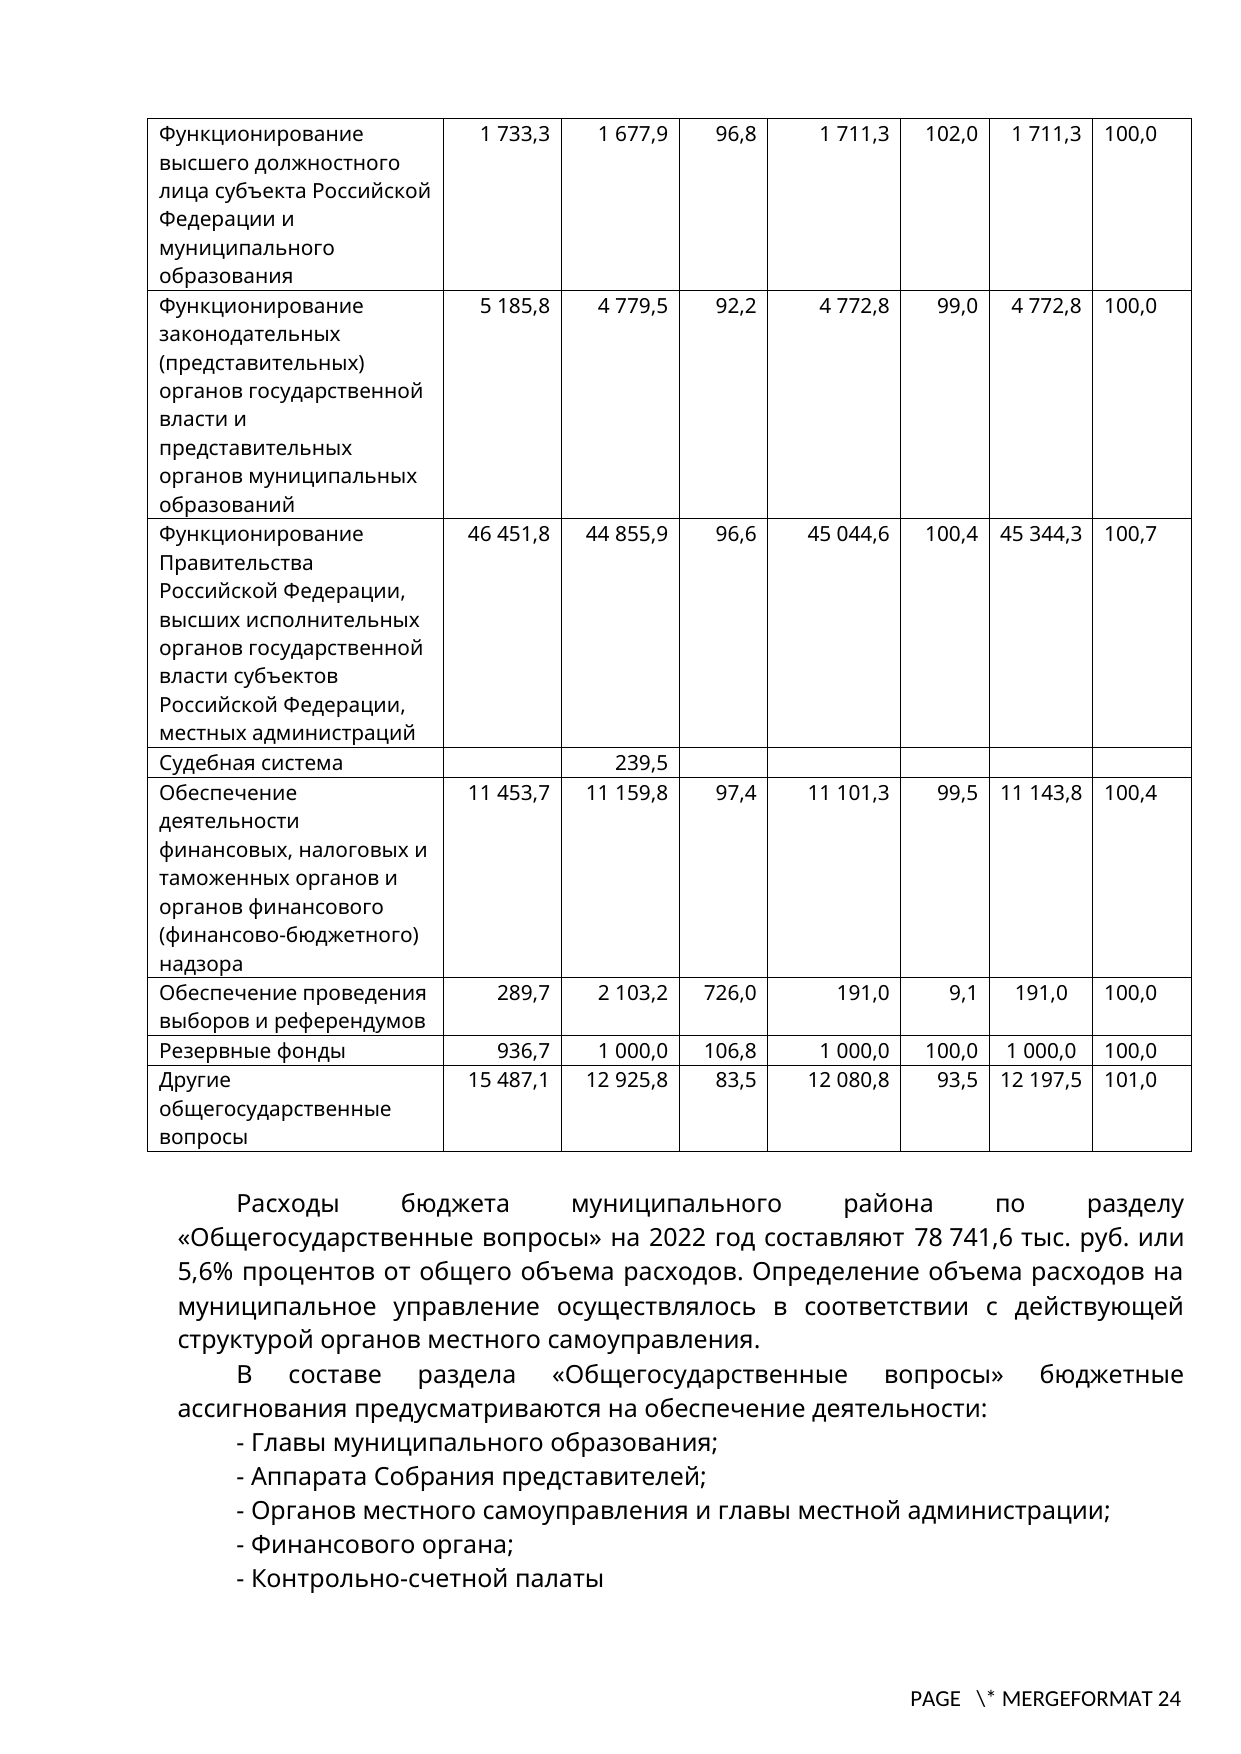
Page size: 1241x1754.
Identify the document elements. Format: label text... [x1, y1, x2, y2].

table_cell 96,6 [680, 519, 767, 747]
table_cell 106,8 [680, 1036, 767, 1064]
table_cell 1 000,0 [562, 1036, 679, 1064]
table_cell Функционирование законодательных (представительных) органов государственной власти и представительных органов муниципальных образований [148, 291, 443, 518]
table_cell 191,0 [768, 978, 900, 1035]
table_cell 1 711,3 [990, 119, 1092, 290]
table_cell 100,0 [1093, 978, 1191, 1035]
table_cell 5 185,8 [444, 291, 561, 518]
text Расходы бюджета муниципального района по разделу «Общегосударственные вопросы» на 2022 год составляют 78 741,6 тыс. руб. или 5,6% процентов от общего объема расходов. Определение объема расходов на муниципальное управление осуществлялось в соответствии с действующей структурой органов местного самоуправления. [177, 1186, 1185, 1356]
table_cell 46 451,8 [444, 519, 561, 747]
table_cell Обеспечение деятельности финансовых, налоговых и таможенных органов и органов финансового (финансово-бюджетного) надзора [148, 778, 443, 977]
table_cell 15 487,1 [444, 1066, 561, 1151]
table_cell 100,4 [1093, 778, 1191, 977]
table_cell 2 103,2 [562, 978, 679, 1035]
table_cell 83,5 [680, 1066, 767, 1151]
table_cell 100,7 [1093, 519, 1191, 747]
table_cell 96,8 [680, 119, 767, 290]
table_cell 239,5 [562, 748, 679, 777]
text - Финансового органа; [177, 1527, 1185, 1561]
table_cell 102,0 [901, 119, 989, 290]
table_cell 100,4 [901, 519, 989, 747]
text - Аппарата Собрания представителей; [177, 1458, 1185, 1492]
table_cell 92,2 [680, 291, 767, 518]
text В составе раздела «Общегосударственные вопросы» бюджетные ассигнования предусматриваются на обеспечение деятельности: [177, 1356, 1185, 1424]
table_cell 100,0 [1093, 119, 1191, 290]
table_cell Другие общегосударственные вопросы [148, 1066, 443, 1151]
table_cell 44 855,9 [562, 519, 679, 747]
table_cell 9,1 [901, 978, 989, 1035]
table_cell 1 000,0 [768, 1036, 900, 1064]
table_cell Судебная система [148, 748, 443, 777]
table_cell 1 733,3 [444, 119, 561, 290]
table_cell Резервные фонды [148, 1036, 443, 1064]
text - Главы муниципального образования; [177, 1424, 1185, 1458]
table_cell 11 453,7 [444, 778, 561, 977]
table_cell 12 197,5 [990, 1066, 1092, 1151]
table_cell Обеспечение проведения выборов и референдумов [148, 978, 443, 1035]
table_cell 100,0 [1093, 1036, 1191, 1064]
table_cell 12 925,8 [562, 1066, 679, 1151]
table_cell 1 000,0 [990, 1036, 1092, 1064]
table_cell 45 344,3 [990, 519, 1092, 747]
table_cell 191,0 [990, 978, 1092, 1035]
table_cell [444, 748, 561, 777]
table_cell [680, 748, 767, 777]
table_cell [1093, 748, 1191, 777]
table_cell 11 101,3 [768, 778, 900, 977]
table_cell 93,5 [901, 1066, 989, 1151]
table_cell 97,4 [680, 778, 767, 977]
table_cell Функционирование высшего должностного лица субъекта Российской Федерации и муниципального образования [148, 119, 443, 290]
table_cell [768, 748, 900, 777]
table_cell 12 080,8 [768, 1066, 900, 1151]
table_cell 99,0 [901, 291, 989, 518]
table_cell 100,0 [1093, 291, 1191, 518]
table_cell 101,0 [1093, 1066, 1191, 1151]
table_cell [990, 748, 1092, 777]
table_cell 4 772,8 [990, 291, 1092, 518]
table_cell 1 711,3 [768, 119, 900, 290]
text - Контрольно-счетной палаты [177, 1561, 1185, 1595]
table_cell 100,0 [901, 1036, 989, 1064]
table_cell 289,7 [444, 978, 561, 1035]
table_cell 4 772,8 [768, 291, 900, 518]
table_cell 11 143,8 [990, 778, 1092, 977]
table_cell 45 044,6 [768, 519, 900, 747]
table_cell 99,5 [901, 778, 989, 977]
table_cell 11 159,8 [562, 778, 679, 977]
table_cell Функционирование Правительства Российской Федерации, высших исполнительных органов государственной власти субъектов Российской Федерации, местных администраций [148, 519, 443, 747]
table_cell 4 779,5 [562, 291, 679, 518]
table_cell [901, 748, 989, 777]
table_cell 936,7 [444, 1036, 561, 1064]
text - Органов местного самоуправления и главы местной администрации; [177, 1492, 1185, 1527]
table_cell 1 677,9 [562, 119, 679, 290]
table_cell 726,0 [680, 978, 767, 1035]
